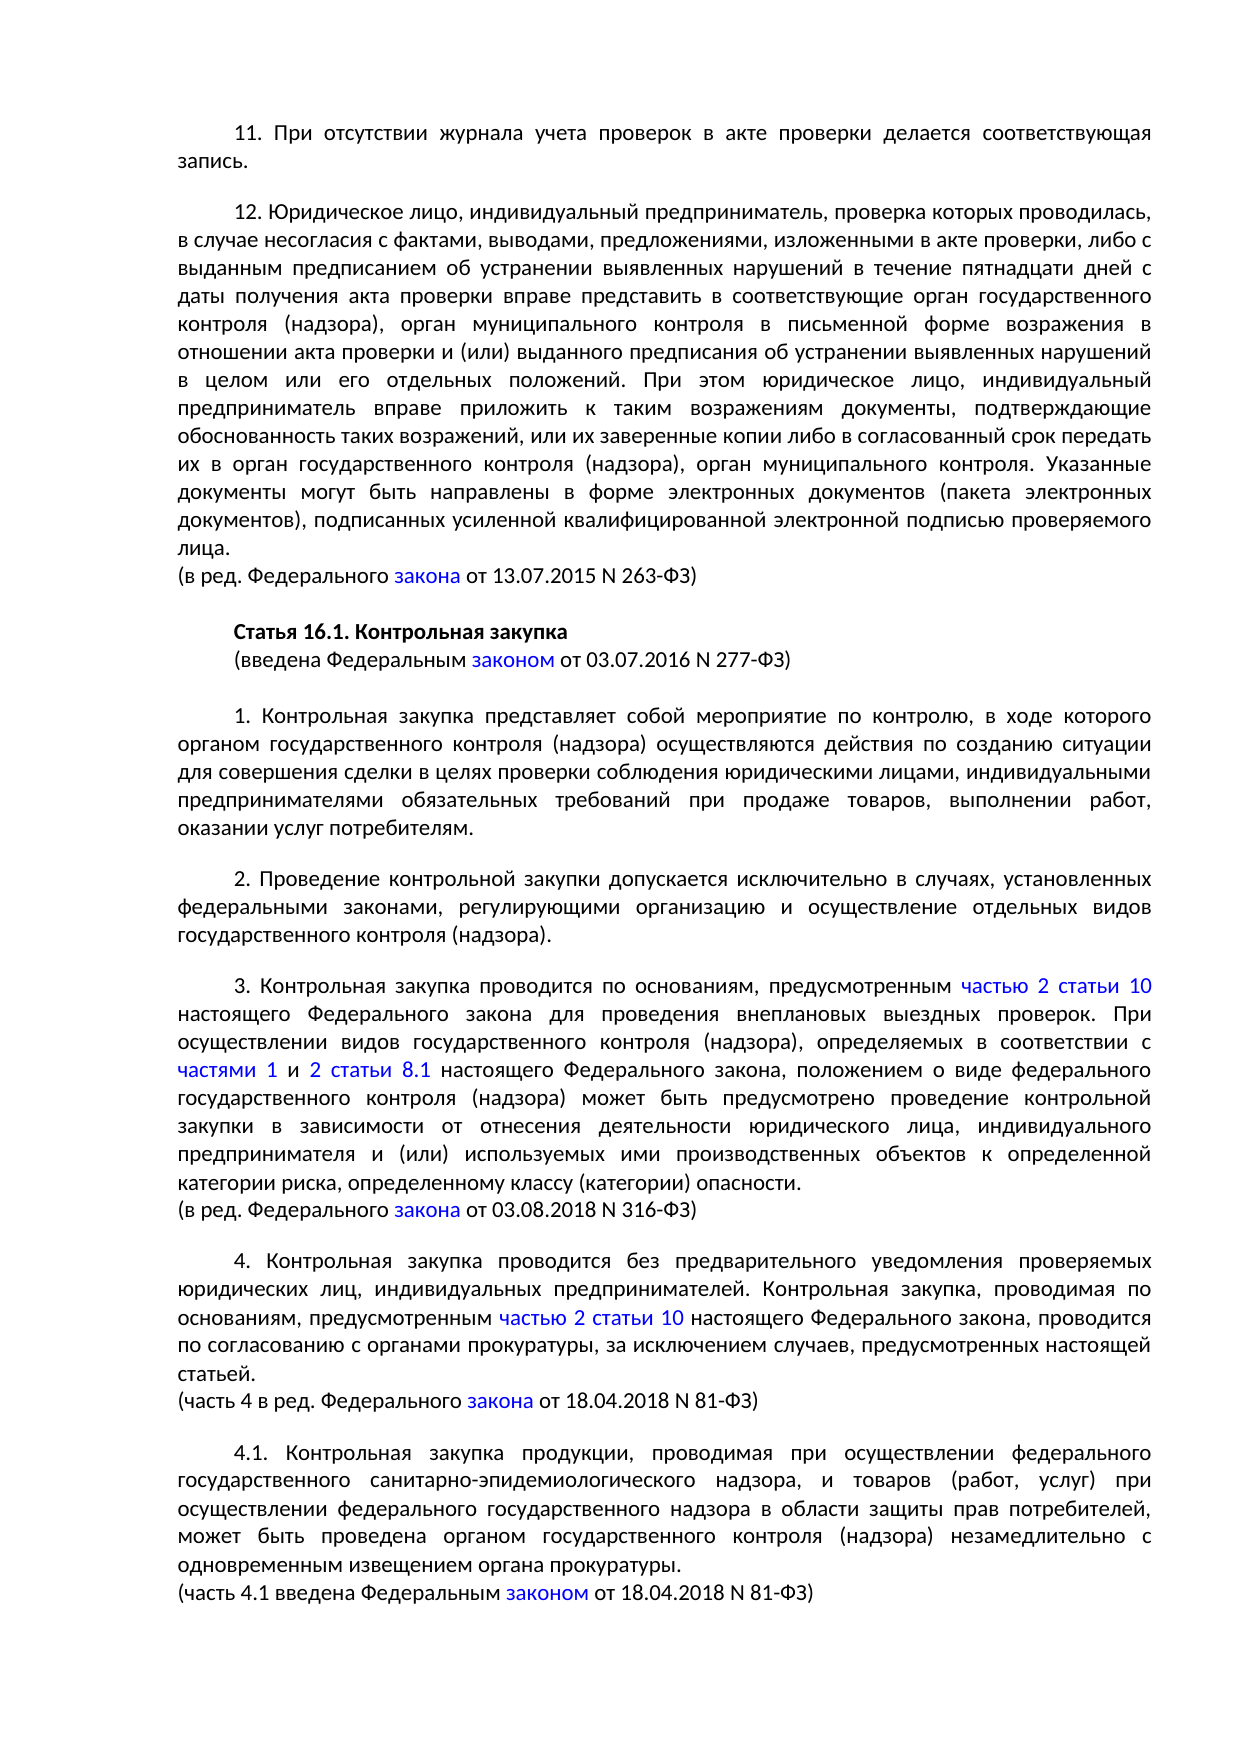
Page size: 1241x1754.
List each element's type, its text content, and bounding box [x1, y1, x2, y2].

title Статья 16.1. Контрольная закупка [177, 617, 1152, 645]
text 2. Проведение контрольной закупки допускается исключительно в случаях, установленных федеральными законами, регулирующими организацию и осуществление отдельных видов государственного контроля (надзора). [177, 864, 1152, 948]
text 4. Контрольная закупка проводится без предварительного уведомления проверяемых юридических лиц, индивидуальных предпринимателей. Контрольная закупка, проводимая по основаниям, предусмотренным частью 2 статьи 10 настоящего Федерального закона, проводится по согласованию с органами прокуратуры, за исключением случаев, предусмотренных настоящей статьей. [177, 1247, 1152, 1387]
text (часть 4 в ред. Федерального закона от 18.04.2018 N 81-ФЗ) [177, 1387, 1152, 1415]
text (часть 4.1 введена Федеральным законом от 18.04.2018 N 81-ФЗ) [177, 1578, 1152, 1606]
text 12. Юридическое лицо, индивидуальный предприниматель, проверка которых проводилась, в случае несогласия с фактами, выводами, предложениями, изложенными в акте проверки, либо с выданным предписанием об устранении выявленных нарушений в течение пятнадцати дней с даты получения акта проверки вправе представить в соответствующие орган государственного контроля (надзора), орган муниципального контроля в письменной форме возражения в отношении акта проверки и (или) выданного предписания об устранении выявленных нарушений в целом или его отдельных положений. При этом юридическое лицо, индивидуальный предприниматель вправе приложить к таким возражениям документы, подтверждающие обоснованность таких возражений, или их заверенные копии либо в согласованный срок передать их в орган государственного контроля (надзора), орган муниципального контроля. Указанные документы могут быть направлены в форме электронных документов (пакета электронных документов), подписанных усиленной квалифицированной электронной подписью проверяемого лица. [177, 197, 1152, 561]
text 11. При отсутствии журнала учета проверок в акте проверки делается соответствующая запись. [177, 118, 1152, 174]
text 3. Контрольная закупка проводится по основаниям, предусмотренным частью 2 статьи 10 настоящего Федерального закона для проведения внеплановых выездных проверок. При осуществлении видов государственного контроля (надзора), определяемых в соответствии с частями 1 и 2 статьи 8.1 настоящего Федерального закона, положением о виде федерального государственного контроля (надзора) может быть предусмотрено проведение контрольной закупки в зависимости от отнесения деятельности юридического лица, индивидуального предпринимателя и (или) используемых ими производственных объектов к определенной категории риска, определенному классу (категории) опасности. [177, 971, 1152, 1196]
text (в ред. Федерального закона от 13.07.2015 N 263-ФЗ) [177, 561, 1152, 589]
text 4.1. Контрольная закупка продукции, проводимая при осуществлении федерального государственного санитарно-эпидемиологического надзора, и товаров (работ, услуг) при осуществлении федерального государственного надзора в области защиты прав потребителей, может быть проведена органом государственного контроля (надзора) незамедлительно с одновременным извещением органа прокуратуры. [177, 1438, 1152, 1578]
text (введена Федеральным законом от 03.07.2016 N 277-ФЗ) [177, 645, 1152, 673]
text 1. Контрольная закупка представляет собой мероприятие по контролю, в ходе которого органом государственного контроля (надзора) осуществляются действия по созданию ситуации для совершения сделки в целях проверки соблюдения юридическими лицами, индивидуальными предпринимателями обязательных требований при продаже товаров, выполнении работ, оказании услуг потребителям. [177, 701, 1152, 842]
text (в ред. Федерального закона от 03.08.2018 N 316-ФЗ) [177, 1196, 1152, 1224]
